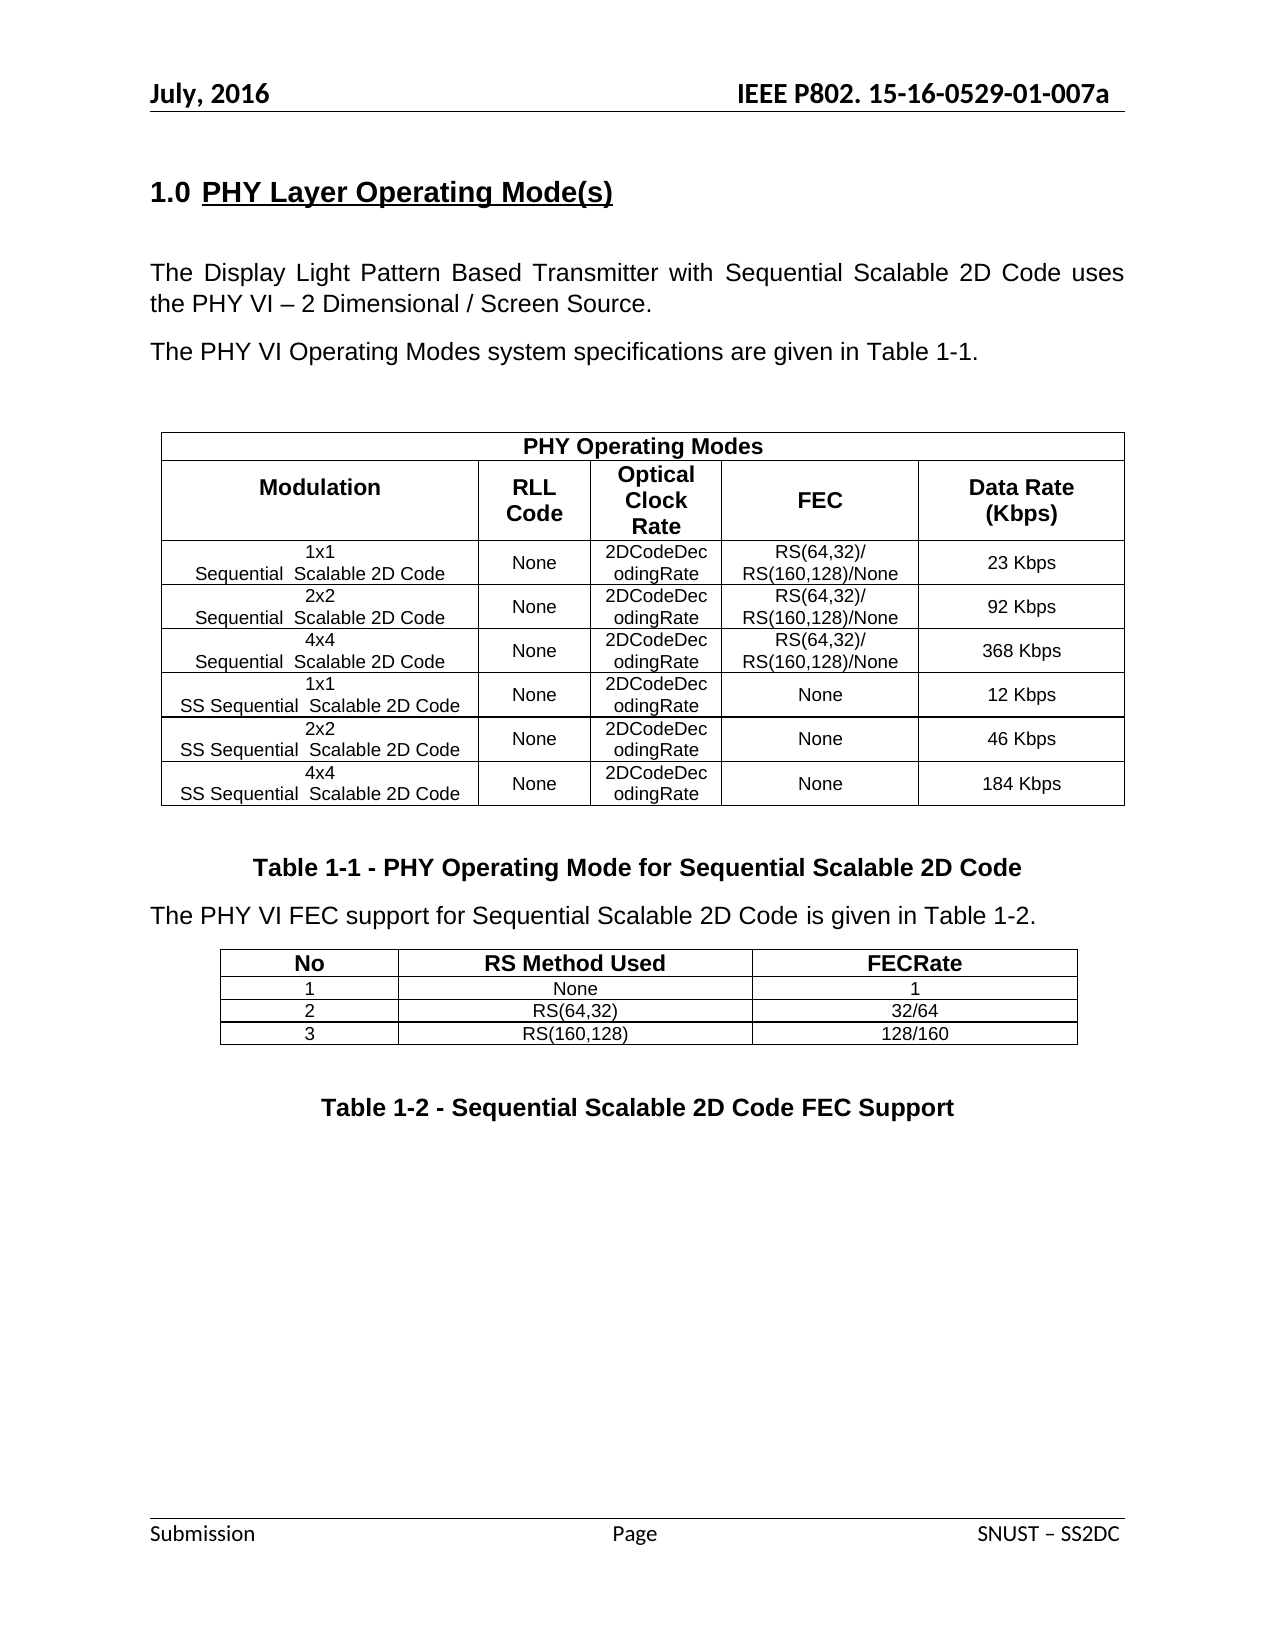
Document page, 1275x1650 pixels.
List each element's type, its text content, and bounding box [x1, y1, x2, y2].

table_cell 128/160 [753, 1023, 1077, 1044]
table_cell 92 Kbps [919, 585, 1124, 628]
table_cell None [479, 762, 590, 805]
table_cell 23 Kbps [919, 541, 1124, 584]
table_cell 12 Kbps [919, 673, 1124, 716]
table_cell Modulation [162, 461, 478, 540]
table_cell None [479, 718, 590, 761]
table_cell 2x2 SS Sequential Scalable 2D Code [162, 718, 478, 761]
table_cell FEC [722, 461, 918, 540]
table_cell None [479, 585, 590, 628]
text The PHY VI FEC support for Sequential Scalable 2D Code is given in Table 1-2. [150, 901, 1125, 930]
table_cell None [722, 762, 918, 805]
table_cell 2DCodeDecodingRate [591, 629, 721, 672]
text Table 1-1 - PHY Operating Mode for Sequential Scalable 2D Code [150, 853, 1125, 882]
table_cell 46 Kbps [919, 718, 1124, 761]
table_cell None [479, 673, 590, 716]
table_cell RS(64,32)/ RS(160,128)/None [722, 541, 918, 584]
text The Display Light Pattern Based Transmitter with Sequential Scalable 2D Code uses the PHY VI – 2 Dimensional / Screen Source. [150, 258, 1125, 318]
table_cell 2DCodeDecodingRate [591, 673, 721, 716]
table_cell 4x4 Sequential Scalable 2D Code [162, 629, 478, 672]
table_cell 184 Kbps [919, 762, 1124, 805]
table_cell RS(64,32)/ RS(160,128)/None [722, 585, 918, 628]
table_cell None [399, 977, 752, 999]
table_header PHY Operating Modes [162, 433, 1124, 459]
table_header No [221, 950, 398, 976]
table_cell 1 [221, 977, 398, 999]
table_cell None [722, 718, 918, 761]
table_cell None [722, 673, 918, 716]
table_cell Data Rate (Kbps) [919, 461, 1124, 540]
table_header RS Method Used [399, 950, 752, 976]
table_cell Optical Clock Rate [591, 461, 721, 540]
table_cell 1x1 SS Sequential Scalable 2D Code [162, 673, 478, 716]
table_cell 2DCodeDecodingRate [591, 718, 721, 761]
table_header FECRate [753, 950, 1077, 976]
table_cell RS(64,32)/ RS(160,128)/None [722, 629, 918, 672]
table_cell 368 Kbps [919, 629, 1124, 672]
table_cell RLL Code [479, 461, 590, 540]
table_cell None [479, 629, 590, 672]
subtitle PHY Layer Operating Mode(s) [150, 175, 1125, 208]
table_cell RS(64,32) [399, 1000, 752, 1021]
table_cell 4x4 SS Sequential Scalable 2D Code [162, 762, 478, 805]
table_cell 3 [221, 1023, 398, 1044]
table_cell 2DCodeDecodingRate [591, 541, 721, 584]
table_cell 2 [221, 1000, 398, 1021]
table_cell 1x1 Sequential Scalable 2D Code [162, 541, 478, 584]
table_cell 2DCodeDecodingRate [591, 585, 721, 628]
text The PHY VI Operating Modes system specifications are given in Table 1-1. [150, 337, 1125, 366]
table_cell 2x2 Sequential Scalable 2D Code [162, 585, 478, 628]
text Table 1-2 - Sequential Scalable 2D Code FEC Support [150, 1093, 1125, 1122]
table_cell RS(160,128) [399, 1023, 752, 1044]
table_cell None [479, 541, 590, 584]
table_cell 1 [753, 977, 1077, 999]
table_cell 2DCodeDecodingRate [591, 762, 721, 805]
table_cell 32/64 [753, 1000, 1077, 1021]
